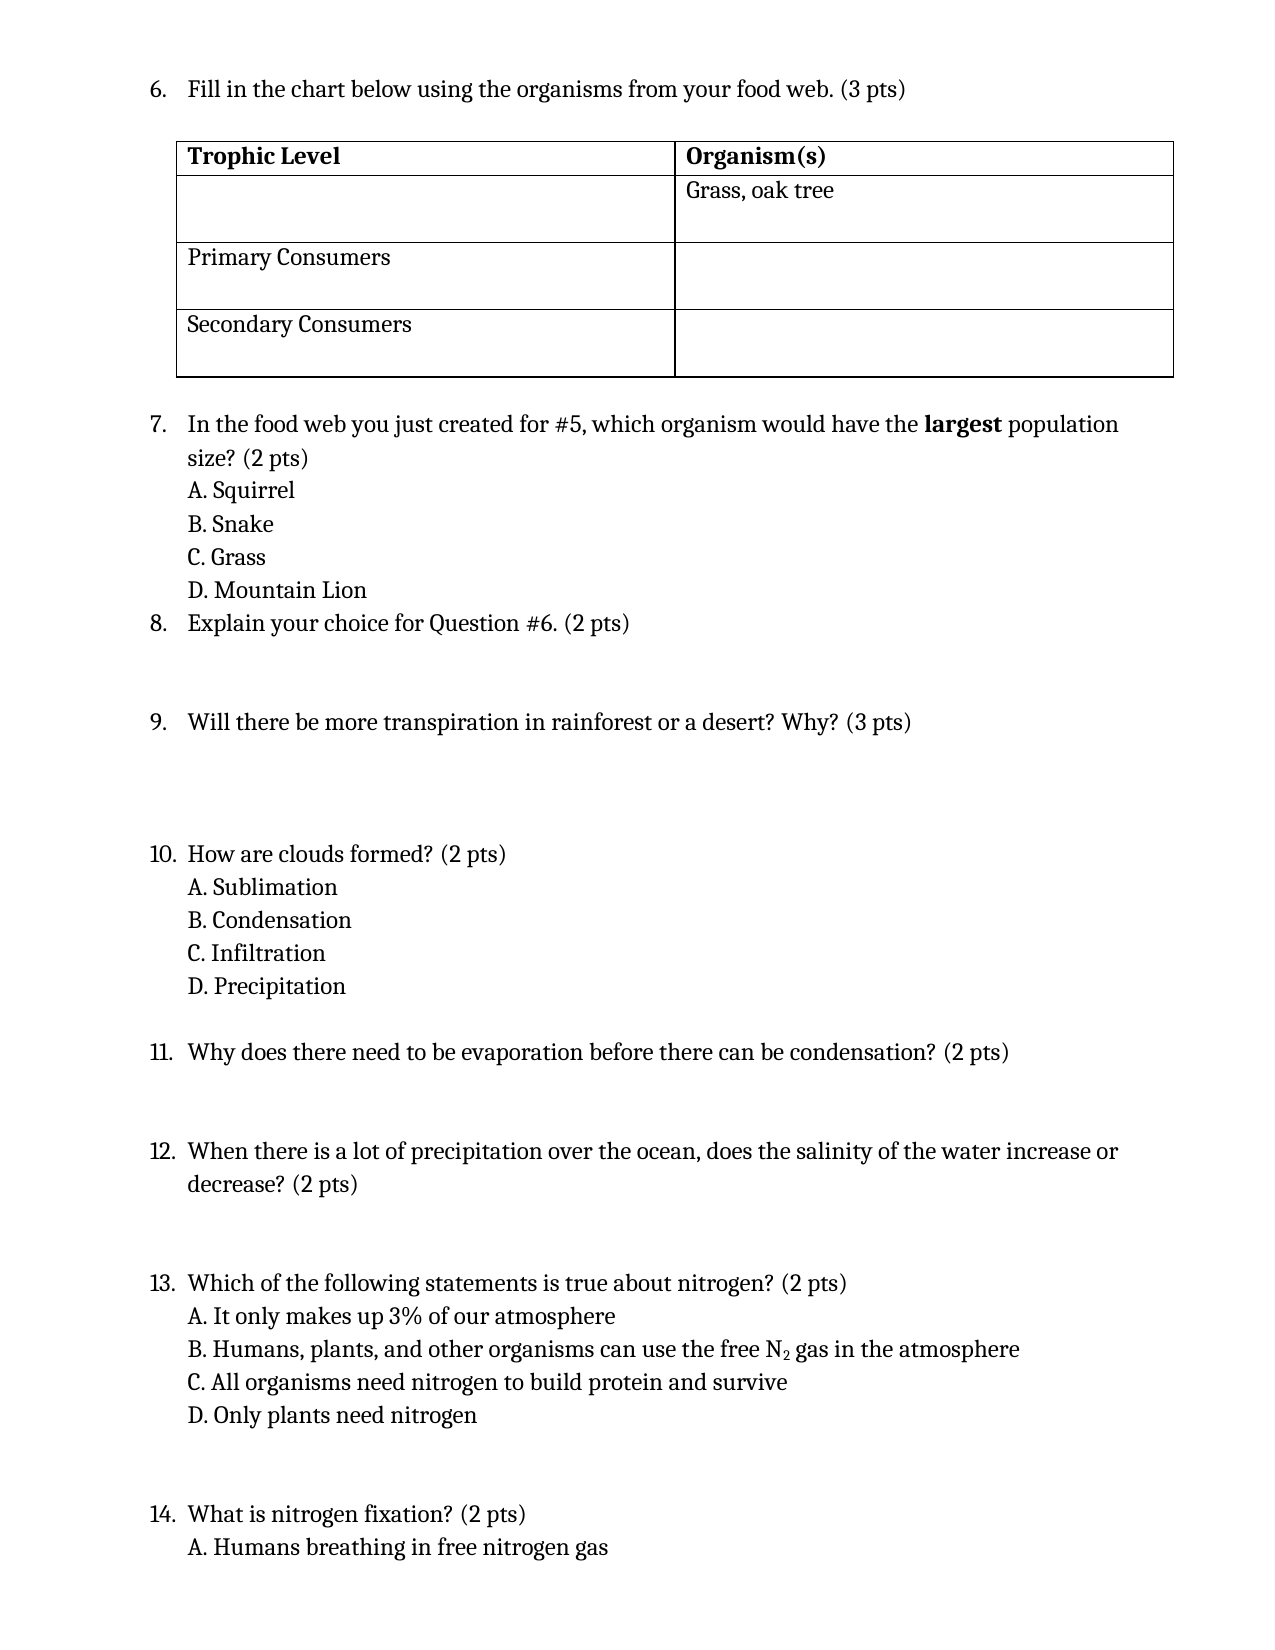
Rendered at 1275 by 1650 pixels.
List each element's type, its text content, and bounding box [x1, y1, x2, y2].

table_cell [676, 243, 1173, 309]
list Why does there need to be evaporation before there can be condensation? (2 pts) [150, 1038, 1162, 1133]
table_header Trophic Level [177, 142, 674, 175]
table_cell Primary Consumers [177, 243, 674, 309]
list Which of the following statements is true about nitrogen? (2 pts) A. It only makes up 3% of our atmosphere B. Humans, plants, and other organisms can use the free N2 gas in the atmosphere C. All organisms need nitrogen to build protein and survive D. Only plants need nitrogen [150, 1269, 1162, 1496]
table_cell [177, 176, 674, 242]
list Will there be more transpiration in rainforest or a desert? Why? (3 pts) [150, 708, 1162, 835]
table_header Organism(s) [676, 142, 1173, 175]
table_cell Grass, oak tree [676, 176, 1173, 242]
list When there is a lot of precipitation over the ocean, does the salinity of the water increase or decrease? (2 pts) [150, 1137, 1162, 1265]
list Fill in the chart below using the organisms from your food web. (3 pts) [150, 75, 1162, 137]
table_cell [676, 310, 1173, 376]
list In the food web you just created for #5, which organism would have the largest population size? (2 pts) A. Squirrel B. Snake C. Grass D. Mountain Lion [150, 410, 1162, 604]
list How are clouds formed? (2 pts) A. Sublimation B. Condensation C. Infiltration D. Precipitation [150, 840, 1162, 1033]
table_cell Secondary Consumers [177, 310, 674, 376]
list Explain your choice for Question #6. (2 pts) [150, 608, 1162, 703]
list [150, 1500, 1162, 1562]
